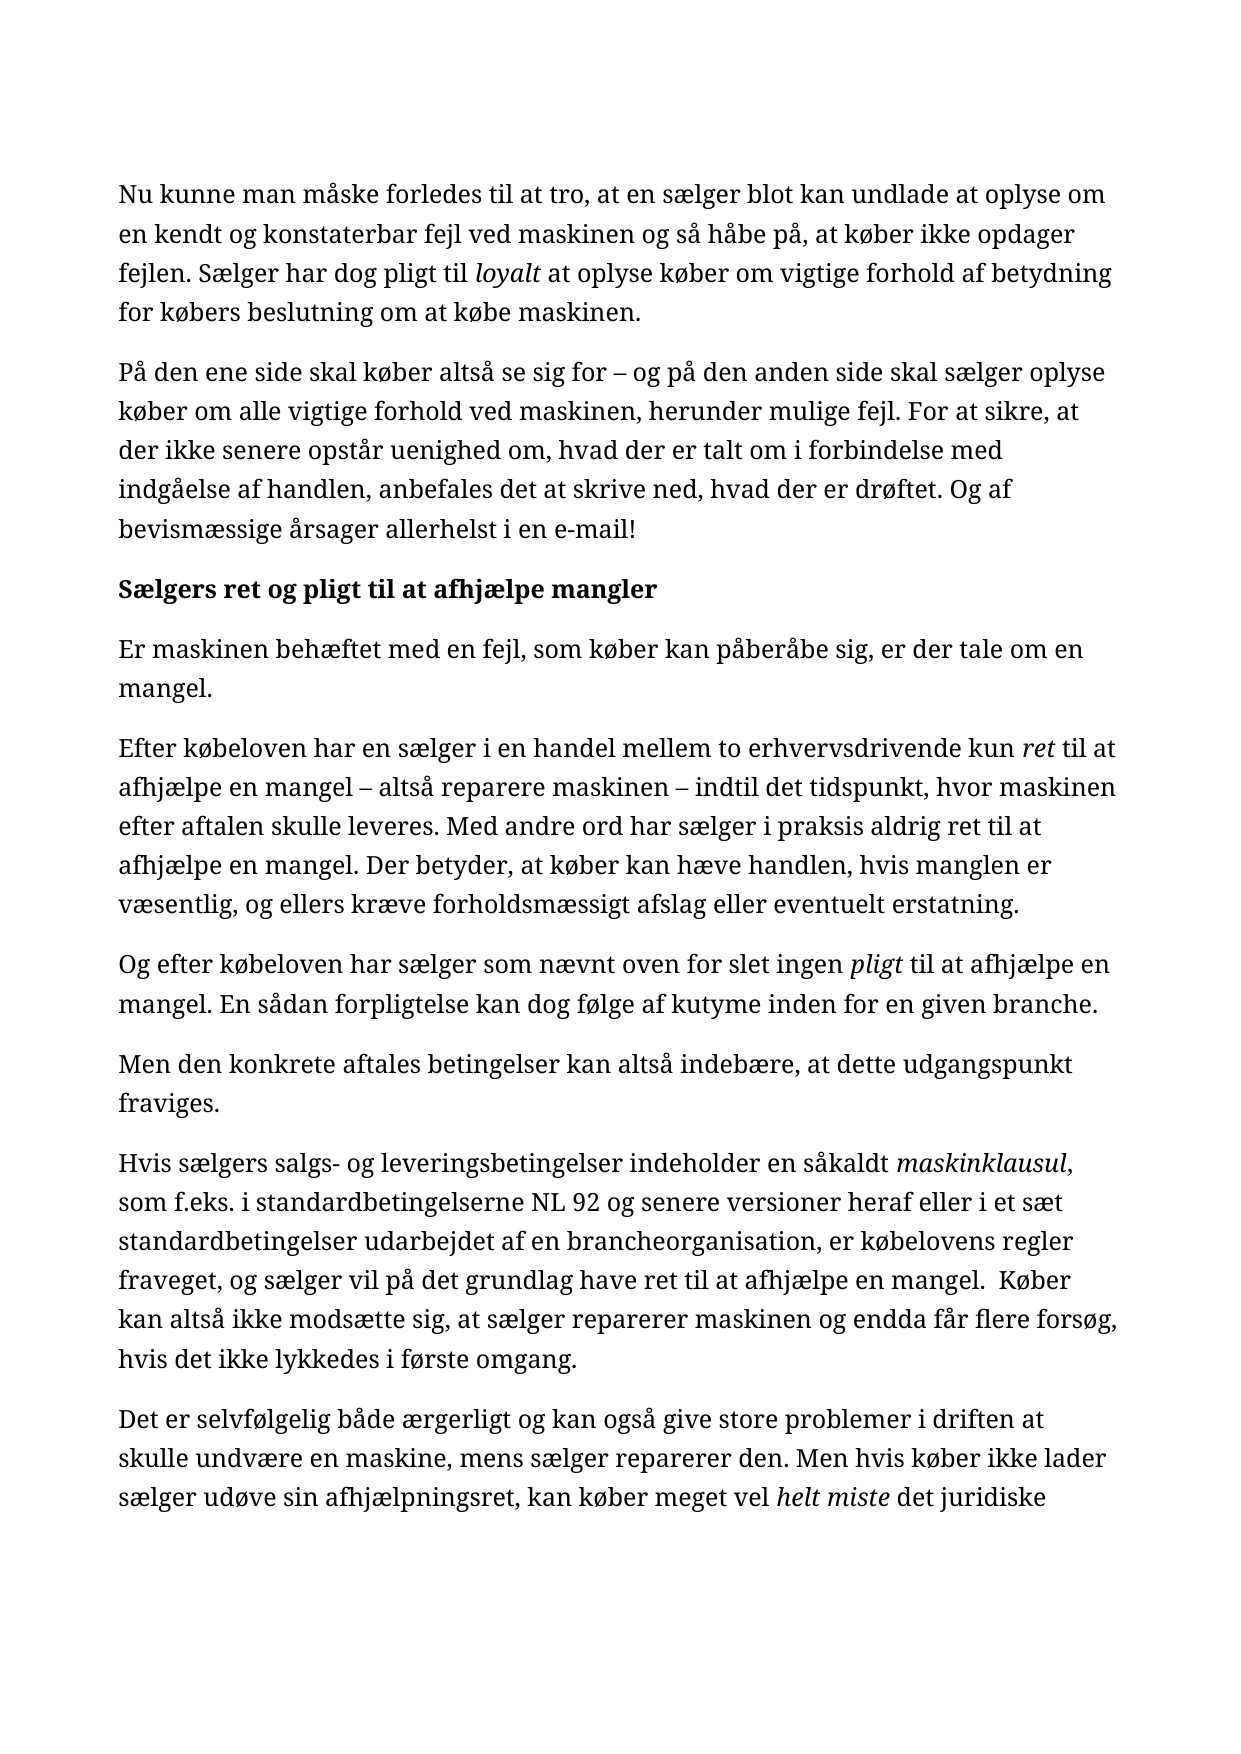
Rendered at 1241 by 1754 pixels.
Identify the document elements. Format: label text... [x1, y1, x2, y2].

text Er maskinen behæftet med en fejl, som køber kan påberåbe sig, er der tale om en mangel. [118, 631, 1122, 704]
text Og efter købeloven har sælger som nævnt oven for slet ingen pligt til at afhjælpe en mangel. En sådan forpligtelse kan dog følge af kutyme inden for en given branche. [118, 947, 1122, 1020]
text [118, 1401, 1122, 1514]
text På den ene side skal køber altså se sig for – og på den anden side skal sælger oplyse køber om alle vigtige forhold ved maskinen, herunder mulige fejl. For at sikre, at der ikke senere opstår uenighed om, hvad der er talt om i forbindelse med indgåelse af handlen, anbefales det at skrive ned, hvad der er drøftet. Og af bevismæssige årsager allerhelst i en e-mail! [118, 355, 1122, 545]
text Nu kunne man måske forledes til at tro, at en sælger blot kan undlade at oplyse om en kendt og konstaterbar fejl ved maskinen og så håbe på, at køber ikke opdager fejlen. Sælger har dog pligt til loyalt at oplyse køber om vigtige forhold af betydning for købers beslutning om at købe maskinen. [118, 177, 1122, 329]
text Men den konkrete aftales betingelser kan altså indebære, at dette udgangspunkt fraviges. [118, 1046, 1122, 1119]
text Efter købeloven har en sælger i en handel mellem to erhvervsdrivende kun ret til at afhjælpe en mangel – altså reparere maskinen – indtil det tidspunkt, hvor maskinen efter aftalen skulle leveres. Med andre ord har sælger i praksis aldrig ret til at afhjælpe en mangel. Der betyder, at køber kan hæve handlen, hvis manglen er væsentlig, og ellers kræve forholdsmæssigt afslag eller eventuelt erstatning. [118, 731, 1122, 921]
text Hvis sælgers salgs- og leveringsbetingelser indeholder en såkaldt maskinklausul, som f.eks. i standardbetingelserne NL 92 og senere versioner heraf eller i et sæt standardbetingelser udarbejdet af en brancheorganisation, er købelovens regler fraveget, og sælger vil på det grundlag have ret til at afhjælpe en mangel. Køber kan altså ikke modsætte sig, at sælger reparerer maskinen og endda får flere forsøg, hvis det ikke lykkedes i første omgang. [118, 1146, 1122, 1375]
text Sælgers ret og pligt til at afhjælpe mangler [118, 571, 1122, 605]
